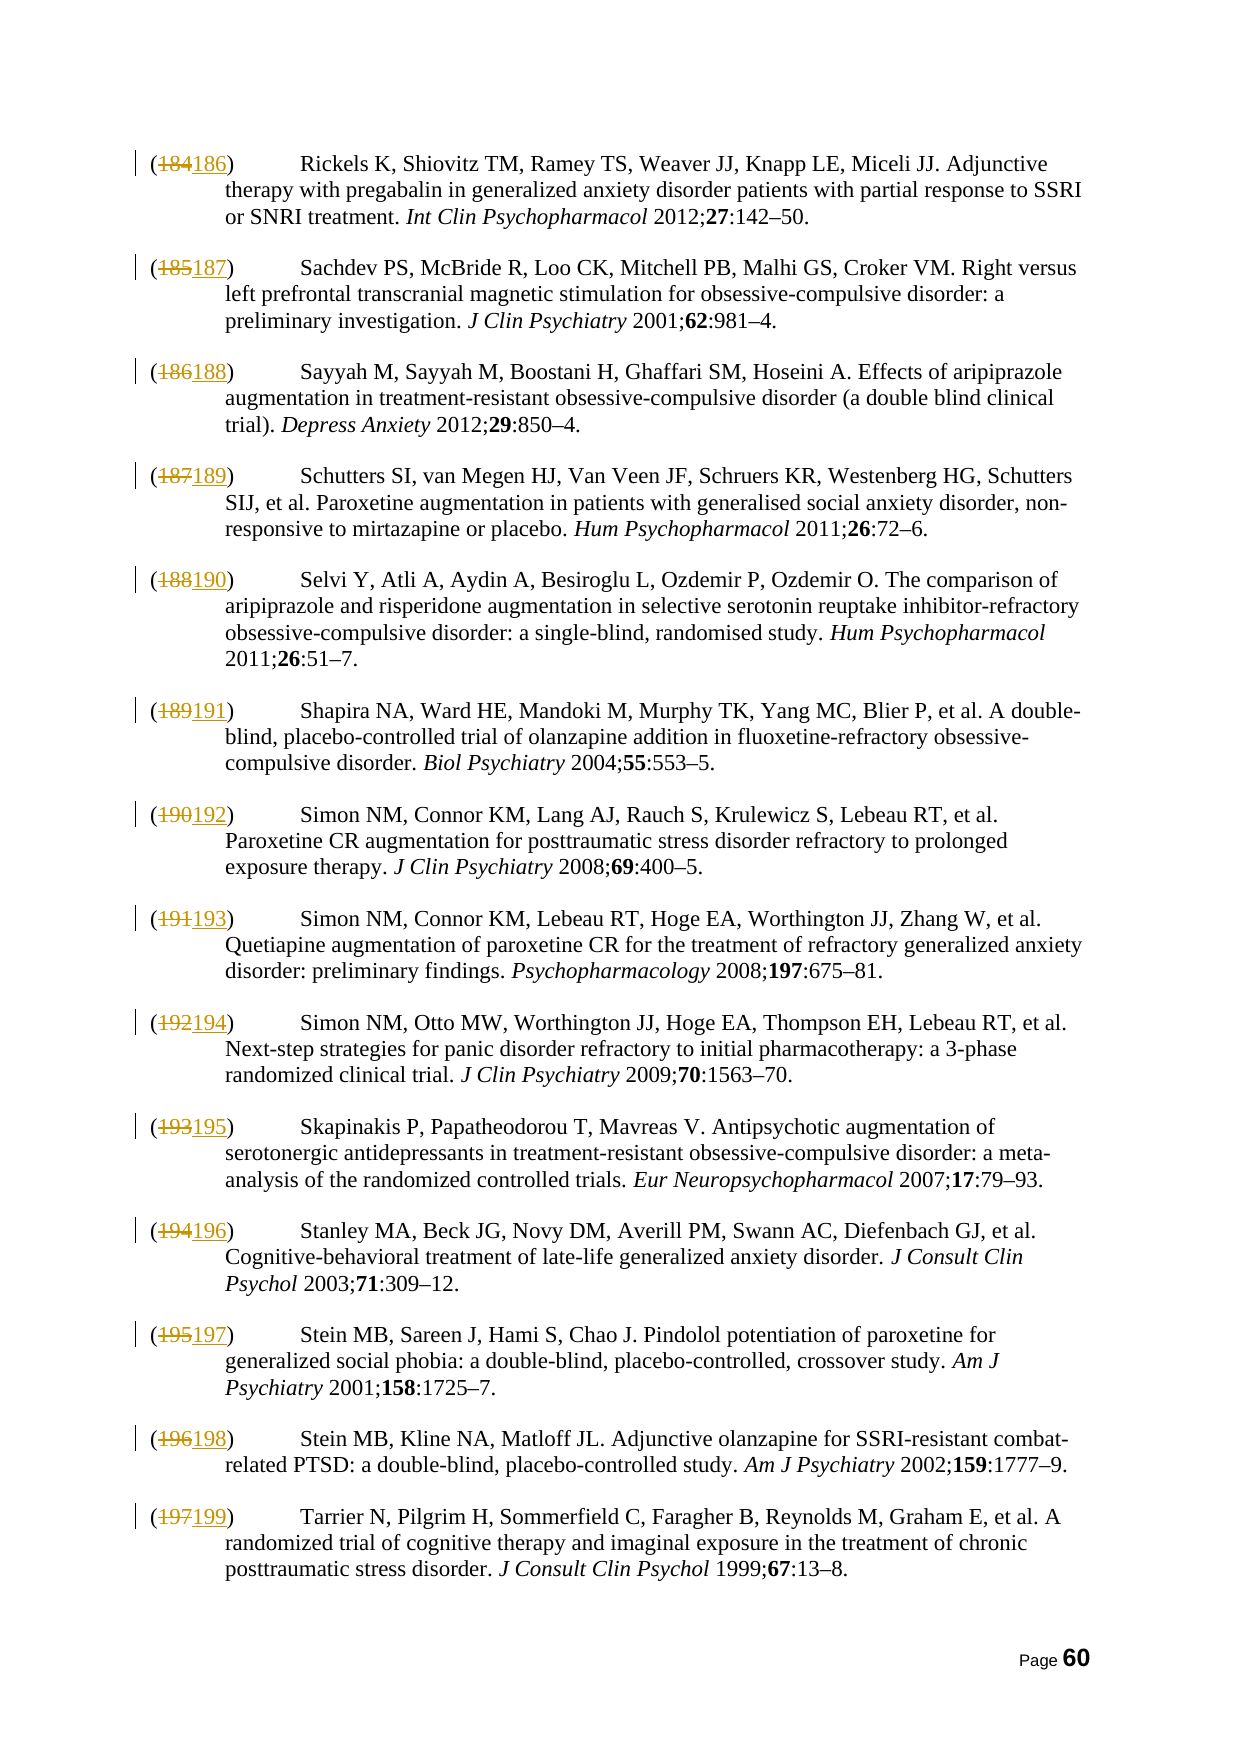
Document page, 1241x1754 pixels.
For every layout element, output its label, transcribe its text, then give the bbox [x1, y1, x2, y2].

text () Rickels K, Shiovitz TM, Ramey TS, Weaver JJ, Knapp LE, Miceli JJ. Adjunctive therapy with pregabalin in generalized anxiety disorder patients with partial response to SSRI or SNRI treatment. Int Clin Psychopharmacol 2012;27:142–50. [150, 150, 1090, 229]
text () Shapira NA, Ward HE, Mandoki M, Murphy TK, Yang MC, Blier P, et al. A double-blind, placebo-controlled trial of olanzapine addition in fluoxetine-refractory obsessive-compulsive disorder. Biol Psychiatry 2004;55:553–5. [150, 697, 1090, 776]
text () Skapinakis P, Papatheodorou T, Mavreas V. Antipsychotic augmentation of serotonergic antidepressants in treatment-resistant obsessive-compulsive disorder: a meta-analysis of the randomized controlled trials. Eur Neuropsychopharmacol 2007;17:79–93. [150, 1113, 1090, 1192]
text () Stein MB, Sareen J, Hami S, Chao J. Pindolol potentiation of paroxetine for generalized social phobia: a double-blind, placebo-controlled, crossover study. Am J Psychiatry 2001;158:1725–7. [150, 1321, 1090, 1400]
text () Sayyah M, Sayyah M, Boostani H, Ghaffari SM, Hoseini A. Effects of aripiprazole augmentation in treatment-resistant obsessive-compulsive disorder (a double blind clinical trial). Depress Anxiety 2012;29:850–4. [150, 358, 1090, 437]
text () Tarrier N, Pilgrim H, Sommerfield C, Faragher B, Reynolds M, Graham E, et al. A randomized trial of cognitive therapy and imaginal exposure in the treatment of chronic posttraumatic stress disorder. J Consult Clin Psychol 1999;67:13–8. [150, 1503, 1090, 1582]
text () Simon NM, Connor KM, Lang AJ, Rauch S, Krulewicz S, Lebeau RT, et al. Paroxetine CR augmentation for posttraumatic stress disorder refractory to prolonged exposure therapy. J Clin Psychiatry 2008;69:400–5. [150, 801, 1090, 880]
text () Simon NM, Connor KM, Lebeau RT, Hoge EA, Worthington JJ, Zhang W, et al. Quetiapine augmentation of paroxetine CR for the treatment of refractory generalized anxiety disorder: preliminary findings. Psychopharmacology 2008;197:675–81. [150, 905, 1090, 984]
text () Simon NM, Otto MW, Worthington JJ, Hoge EA, Thompson EH, Lebeau RT, et al. Next-step strategies for panic disorder refractory to initial pharmacotherapy: a 3-phase randomized clinical trial. J Clin Psychiatry 2009;70:1563–70. [150, 1009, 1090, 1088]
text () Schutters SI, van Megen HJ, Van Veen JF, Schruers KR, Westenberg HG, Schutters SIJ, et al. Paroxetine augmentation in patients with generalised social anxiety disorder, non-responsive to mirtazapine or placebo. Hum Psychopharmacol 2011;26:72–6. [150, 462, 1090, 541]
text () Stanley MA, Beck JG, Novy DM, Averill PM, Swann AC, Diefenbach GJ, et al. Cognitive-behavioral treatment of late-life generalized anxiety disorder. J Consult Clin Psychol 2003;71:309–12. [150, 1217, 1090, 1296]
text () Stein MB, Kline NA, Matloff JL. Adjunctive olanzapine for SSRI-resistant combat-related PTSD: a double-blind, placebo-controlled study. Am J Psychiatry 2002;159:1777–9. [150, 1425, 1090, 1478]
text () Selvi Y, Atli A, Aydin A, Besiroglu L, Ozdemir P, Ozdemir O. The comparison of aripiprazole and risperidone augmentation in selective serotonin reuptake inhibitor-refractory obsessive-compulsive disorder: a single-blind, randomised study. Hum Psychopharmacol 2011;26:51–7. [150, 566, 1090, 672]
text () Sachdev PS, McBride R, Loo CK, Mitchell PB, Malhi GS, Croker VM. Right versus left prefrontal transcranial magnetic stimulation for obsessive-compulsive disorder: a preliminary investigation. J Clin Psychiatry 2001;62:981–4. [150, 254, 1090, 333]
